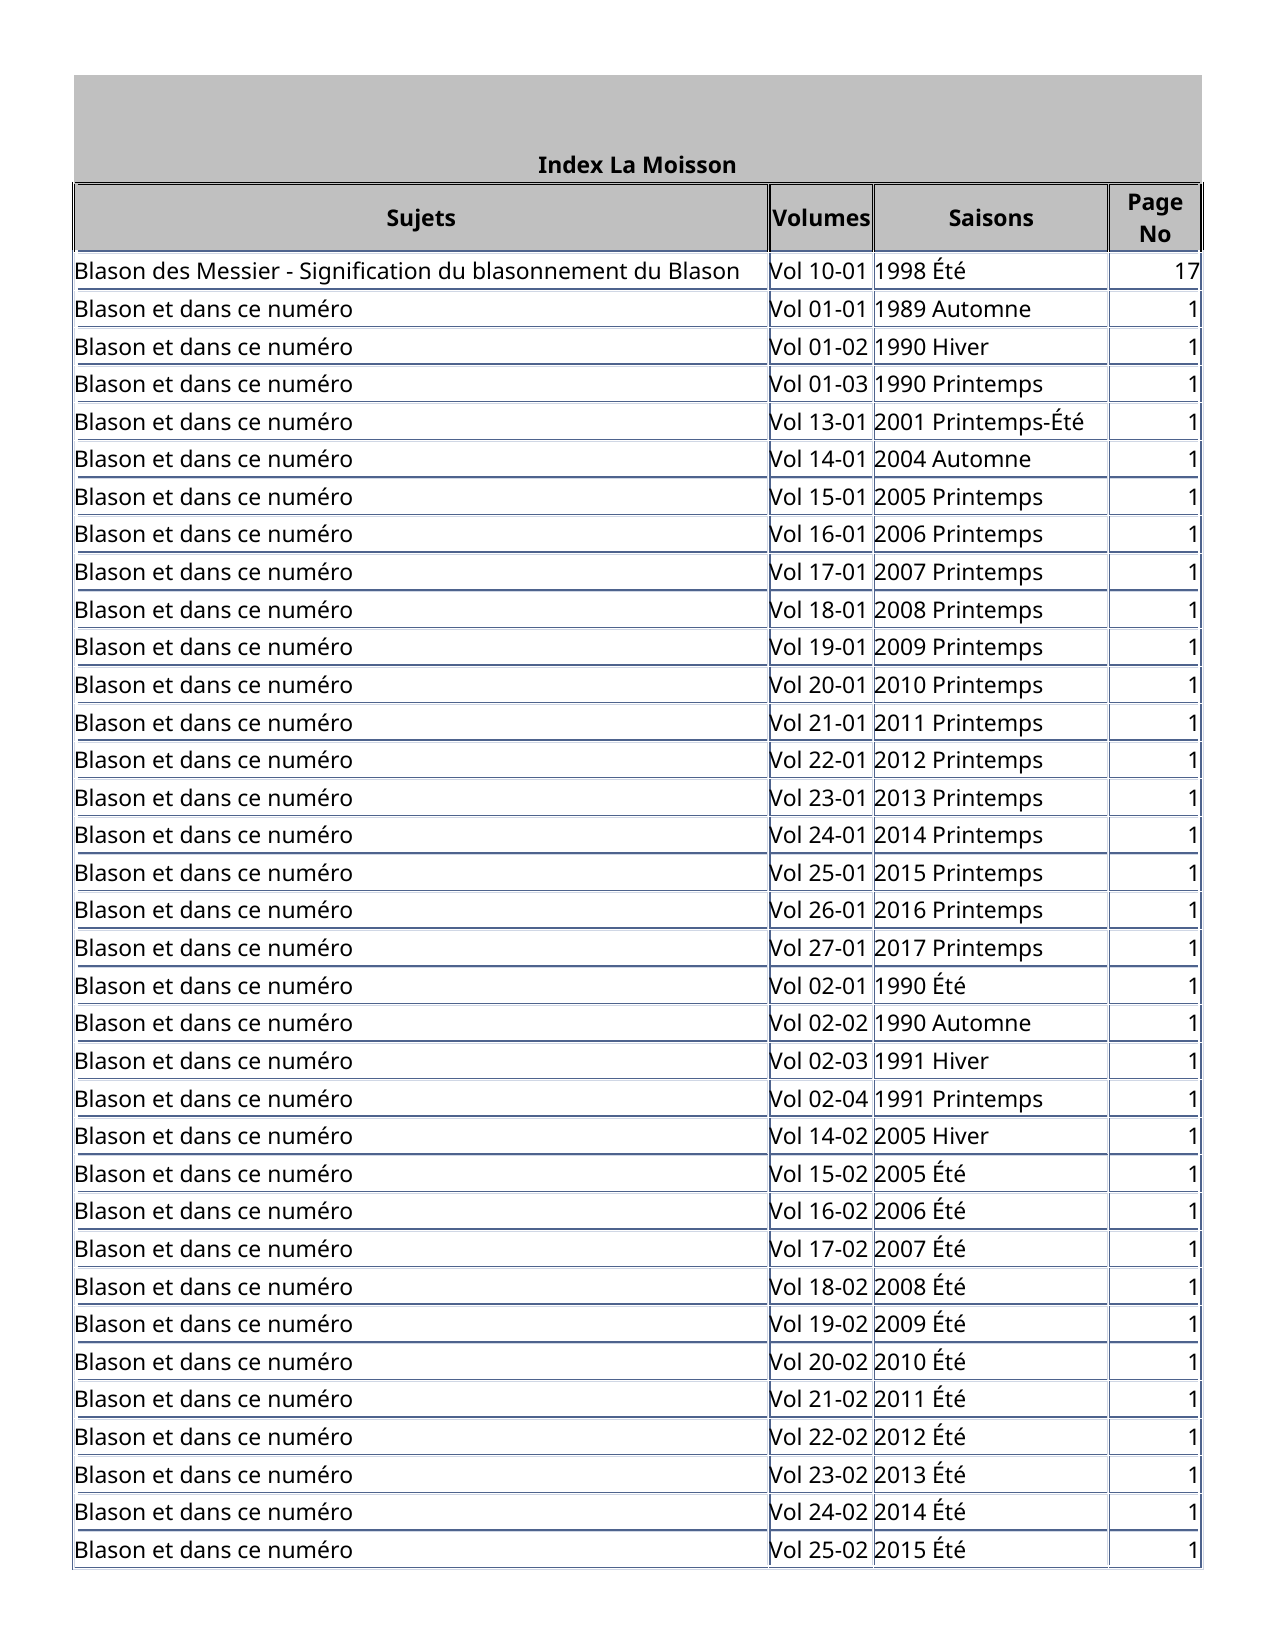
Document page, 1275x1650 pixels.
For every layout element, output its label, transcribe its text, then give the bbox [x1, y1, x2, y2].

table_cell 2010 Printemps [875, 668, 1107, 702]
table_cell 2007 Été [875, 1232, 1107, 1266]
table_cell Vol 01-03 [771, 367, 872, 401]
table_cell Vol 27-01 [771, 931, 872, 965]
table_cell 1 [1110, 1491, 1201, 1529]
table_cell 2016 Printemps [875, 893, 1107, 927]
table_cell 1 [1110, 815, 1201, 852]
table_cell 1 [1110, 927, 1201, 965]
table_cell Blason et dans ce numéro [75, 1040, 767, 1078]
table_cell 2005 Printemps [875, 479, 1107, 514]
table_cell Blason et dans ce numéro [75, 1491, 767, 1529]
table_cell Blason et dans ce numéro [75, 589, 767, 626]
table_cell 2009 Printemps [875, 630, 1107, 664]
table_cell 1 [1109, 777, 1202, 814]
table_cell Vol 14-01 [771, 442, 872, 476]
table_cell 1 [1110, 551, 1201, 589]
table_cell Blason des Messier - Signification du blasonnement du Blason [75, 250, 767, 288]
table_cell Vol 02-04 [771, 1081, 872, 1115]
table_cell 1 [1110, 965, 1200, 1002]
table_cell Vol 22-01 [771, 743, 872, 777]
table_cell Blason et dans ce numéro [75, 626, 767, 664]
table_cell 2010 Été [875, 1344, 1107, 1378]
table_cell Vol 13-01 [771, 404, 872, 438]
table_cell 1990 Printemps [875, 367, 1107, 401]
table_cell Blason et dans ce numéro [75, 1379, 767, 1416]
table_cell 1 [1110, 1303, 1201, 1341]
table_cell 2014 Printemps [875, 818, 1107, 852]
table_cell 1 [1109, 1078, 1202, 1115]
table_cell Vol 26-01 [771, 893, 872, 927]
table_cell Vol 01-01 [771, 292, 872, 326]
table_cell 1 [1110, 1003, 1201, 1040]
table_cell Blason et dans ce numéro [74, 401, 769, 438]
table_cell Blason et dans ce numéro [74, 777, 769, 814]
table_cell 1 [1110, 476, 1200, 514]
table_cell Blason et dans ce numéro [75, 1303, 767, 1341]
table_cell 1 [1109, 890, 1202, 927]
table_cell 2006 Été [875, 1194, 1107, 1228]
table_cell 2008 Été [875, 1269, 1107, 1303]
table_cell Blason et dans ce numéro [75, 927, 767, 965]
table_cell Vol 16-02 [771, 1194, 872, 1228]
table_cell Vol 25-01 [771, 855, 872, 890]
table_cell 2012 Printemps [875, 743, 1107, 777]
table_cell 1998 Été [875, 254, 1107, 288]
table_cell Saisons [875, 185, 1107, 250]
table_cell 2012 Été [875, 1420, 1107, 1454]
table_cell Vol 21-01 [771, 705, 872, 739]
table_cell Sujets [74, 182, 769, 250]
table_cell Vol 10-01 [771, 254, 872, 288]
table_cell Blason et dans ce numéro [74, 1078, 769, 1115]
table_cell Vol 20-01 [771, 668, 872, 702]
table_cell Vol 18-01 [771, 592, 872, 626]
table_cell Vol 02-01 [771, 968, 872, 1002]
table_cell 1 [1109, 326, 1202, 363]
table_cell Vol 23-02 [771, 1457, 872, 1491]
table_cell Blason et dans ce numéro [74, 514, 769, 551]
table_cell Blason et dans ce numéro [75, 288, 767, 326]
table_cell 2008 Printemps [875, 592, 1107, 626]
table_cell 2015 Été [874, 1532, 1109, 1567]
table_cell Vol 19-02 [771, 1307, 872, 1341]
table_cell 1 [1110, 626, 1201, 664]
table_header Index La Moisson [74, 75, 1202, 182]
table_cell Vol 14-02 [771, 1119, 872, 1153]
table_cell 1 [1110, 439, 1201, 476]
table_cell Vol 23-01 [771, 780, 872, 814]
table_cell Blason et dans ce numéro [75, 1115, 767, 1153]
table_cell 1989 Automne [875, 292, 1107, 326]
table_cell 1 [1109, 1529, 1200, 1567]
table_cell 1 [1110, 1416, 1201, 1454]
table_cell 1 [1110, 1228, 1201, 1266]
table_cell 1 [1109, 1266, 1202, 1303]
table_cell 2014 Été [875, 1495, 1107, 1529]
table_cell Blason et dans ce numéro [75, 1228, 767, 1266]
table_cell Page No [1109, 182, 1202, 250]
table_cell Blason et dans ce numéro [75, 1341, 767, 1378]
table_cell Blason et dans ce numéro [75, 476, 767, 514]
table_cell 1 [1110, 739, 1201, 777]
table_cell Blason et dans ce numéro [75, 551, 767, 589]
table_cell Blason et dans ce numéro [75, 664, 767, 702]
table_cell 1 [1109, 702, 1202, 739]
table_cell Vol 20-02 [771, 1344, 872, 1378]
table_cell 1 [1109, 514, 1202, 551]
table_cell 1 [1110, 1115, 1201, 1153]
table_cell 1990 Automne [875, 1006, 1107, 1040]
table_cell Blason et dans ce numéro [74, 326, 769, 363]
table_cell Vol 22-02 [771, 1420, 872, 1454]
table_cell 1990 Hiver [875, 329, 1107, 363]
table_cell Blason et dans ce numéro [75, 852, 767, 890]
table_cell Vol 24-02 [771, 1495, 872, 1529]
table_cell Vol 24-01 [771, 818, 872, 852]
table_cell 2011 Printemps [875, 705, 1107, 739]
table_cell 2011 Été [875, 1382, 1107, 1416]
table_cell Vol 17-01 [771, 555, 872, 589]
table_cell 1 [1110, 1379, 1201, 1416]
table_cell 2006 Printemps [875, 517, 1107, 551]
table_cell Vol 21-02 [771, 1382, 872, 1416]
table_cell Vol 25-02 [769, 1532, 874, 1567]
table_cell 2009 Été [875, 1307, 1107, 1341]
table_cell Blason et dans ce numéro [75, 815, 767, 852]
table_cell Vol 17-02 [771, 1232, 872, 1266]
table_cell Blason et dans ce numéro [75, 1003, 767, 1040]
table_cell Volumes [771, 185, 872, 250]
table_cell 1991 Hiver [875, 1044, 1107, 1078]
table_cell Blason et dans ce numéro [74, 890, 769, 927]
table_cell Blason et dans ce numéro [75, 363, 767, 401]
table_cell Vol 19-01 [771, 630, 872, 664]
table_cell Vol 15-02 [771, 1156, 872, 1191]
table_cell Blason et dans ce numéro [75, 965, 767, 1002]
table_cell Blason et dans ce numéro [74, 1153, 767, 1191]
table_cell 1 [1109, 1191, 1202, 1228]
table_cell Blason et dans ce numéro [75, 1416, 767, 1454]
table_cell Blason et dans ce numéro [74, 702, 769, 739]
table_cell 1991 Printemps [875, 1081, 1107, 1115]
table_cell 1 [1109, 401, 1202, 438]
table_cell 2017 Printemps [875, 931, 1107, 965]
table_cell Blason et dans ce numéro [75, 439, 767, 476]
table_cell 2013 Printemps [875, 780, 1107, 814]
table_cell Blason et dans ce numéro [74, 1266, 769, 1303]
table_cell Blason et dans ce numéro [75, 739, 767, 777]
table_cell 2004 Automne [875, 442, 1107, 476]
table_cell Vol 15-01 [771, 479, 872, 514]
table_cell 1 [1110, 664, 1201, 702]
table_cell 2005 Hiver [875, 1119, 1107, 1153]
table_cell 1 [1109, 1454, 1202, 1491]
table_cell 2001 Printemps-Été [875, 404, 1107, 438]
table_cell 1 [1110, 1153, 1202, 1191]
table_cell 1 [1110, 852, 1200, 890]
table_cell 2005 Été [875, 1156, 1107, 1191]
table_cell Vol 02-03 [771, 1044, 872, 1078]
table_cell Blason et dans ce numéro [75, 1529, 769, 1567]
table_cell 1 [1110, 589, 1200, 626]
table_cell 1 [1110, 363, 1201, 401]
table_cell Vol 16-01 [771, 517, 872, 551]
table_cell 1 [1110, 288, 1201, 326]
table_cell Vol 18-02 [771, 1269, 872, 1303]
table_cell Blason et dans ce numéro [74, 1454, 769, 1491]
table_cell 2015 Printemps [875, 855, 1107, 890]
table_cell Vol 01-02 [771, 329, 872, 363]
table_cell 1 [1110, 1040, 1201, 1078]
table_cell Blason et dans ce numéro [74, 1191, 769, 1228]
table_cell 2007 Printemps [875, 555, 1107, 589]
table_cell 1990 Été [875, 968, 1107, 1002]
table_cell 1 [1110, 1341, 1200, 1378]
table_cell 2013 Été [875, 1457, 1107, 1491]
table_cell 17 [1110, 250, 1201, 288]
table_cell Vol 02-02 [771, 1006, 872, 1040]
